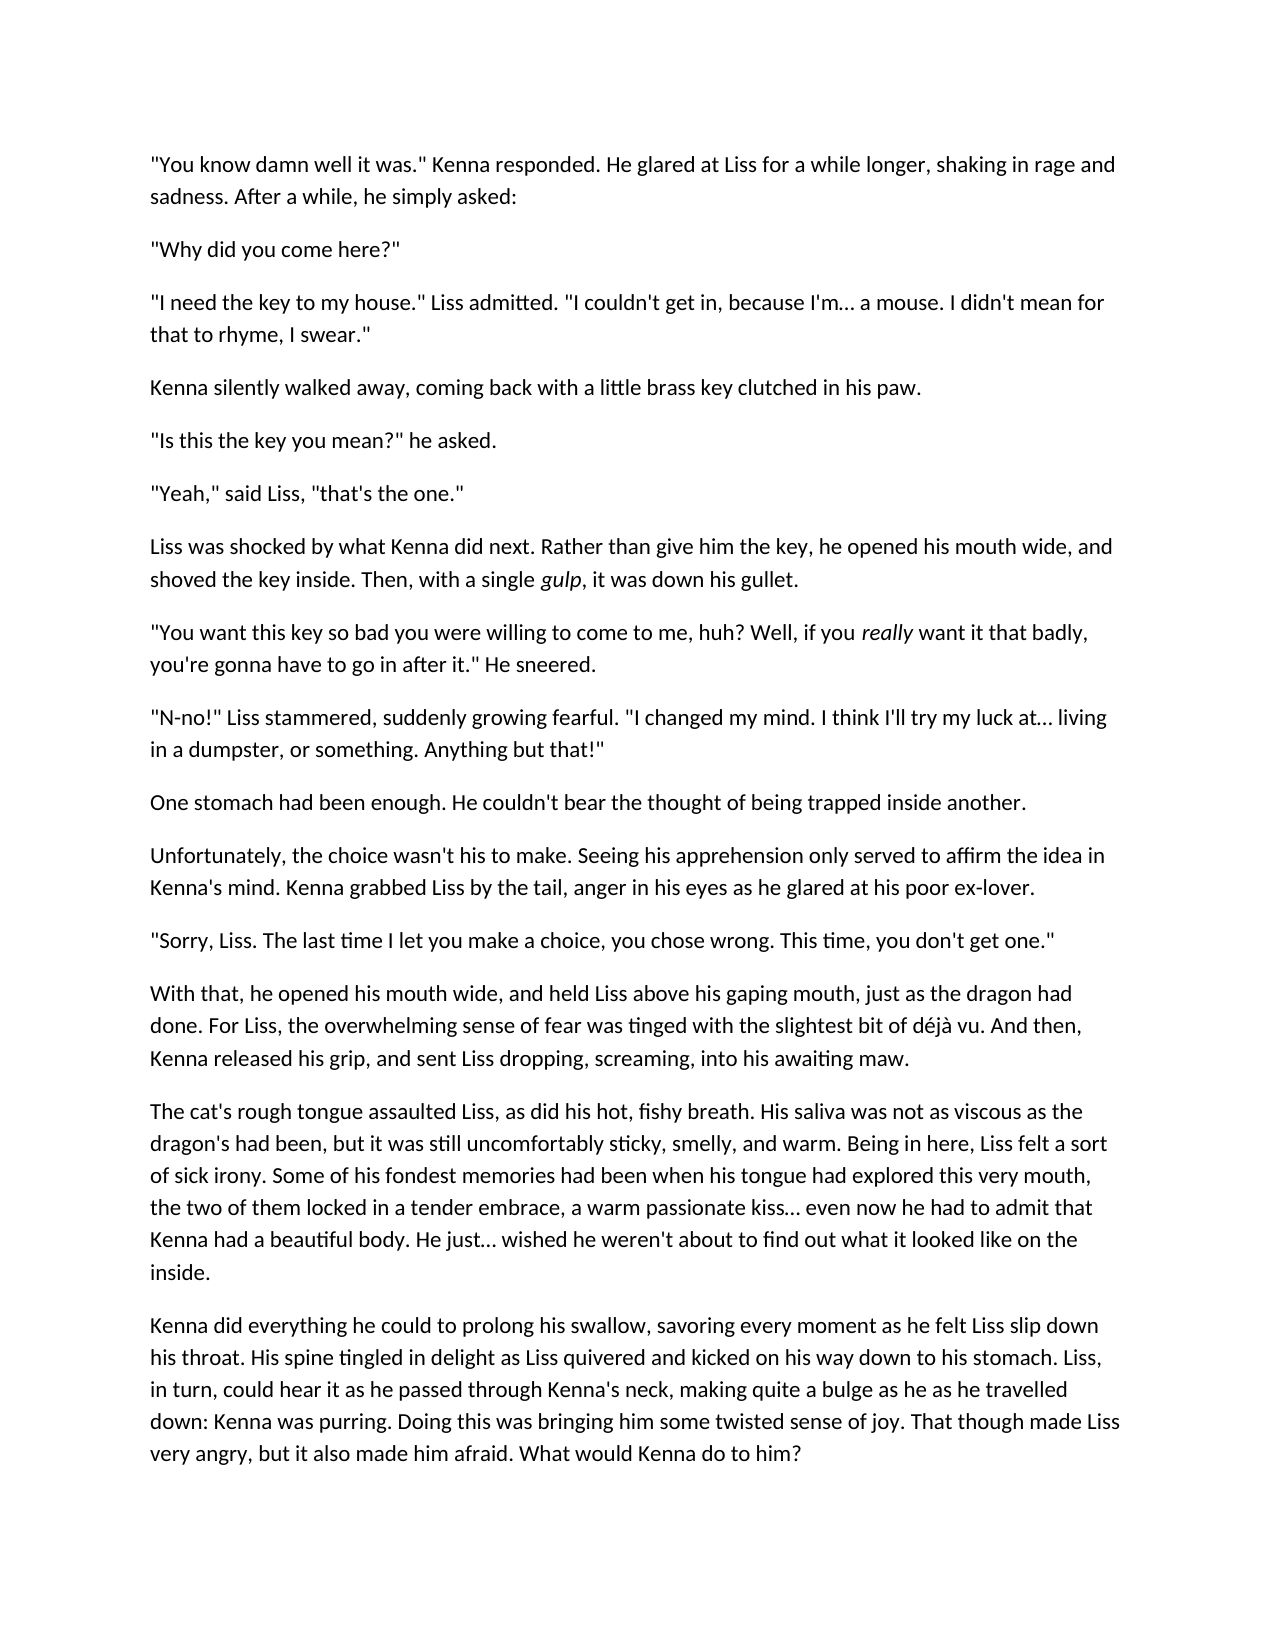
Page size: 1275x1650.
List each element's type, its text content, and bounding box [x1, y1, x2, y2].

text "I need the key to my house." Liss admitted. "I couldn't get in, because I'm… a mouse. I didn't mean for that to rhyme, I swear." [150, 288, 1125, 348]
text Kenna silently walked away, coming back with a little brass key clutched in his paw. [150, 373, 1125, 401]
text Liss was shocked by what Kenna did next. Rather than give him the key, he opened his mouth wide, and shoved the key inside. Then, with a single gulp, it was down his gullet. [150, 532, 1125, 593]
text "You want this key so bad you were willing to come to me, huh? Well, if you really want it that badly, you're gonna have to go in after it." He sneered. [150, 618, 1125, 678]
text "Is this the key you mean?" he asked. [150, 426, 1125, 454]
text Kenna did everything he could to prolong his swallow, savoring every moment as he felt Liss slip down his throat. His spine tingled in delight as Liss quivered and kicked on his way down to his stomach. Liss, in turn, could hear it as he passed through Kenna's neck, making quite a bulge as he as he travelled down: Kenna was purring. Doing this was bringing him some twisted sense of joy. That though made Liss very angry, but it also made him afraid. What would Kenna do to him? [150, 1311, 1125, 1467]
text "Yeah," said Liss, "that's the one." [150, 479, 1125, 507]
text "N-no!" Liss stammered, suddenly growing fearful. "I changed my mind. I think I'll try my luck at… living in a dumpster, or something. Anything but that!" [150, 703, 1125, 763]
text "Why did you come here?" [150, 235, 1125, 263]
text "You know damn well it was." Kenna responded. He glared at Liss for a while longer, shaking in rage and sadness. After a while, he simply asked: [150, 150, 1125, 210]
text Unfortunately, the choice wasn't his to make. Seeing his apprehension only served to affirm the idea in Kenna's mind. Kenna grabbed Liss by the tail, anger in his eyes as he glared at his poor ex-lover. [150, 841, 1125, 901]
text The cat's rough tongue assaulted Liss, as did his hot, fishy breath. His saliva was not as viscous as the dragon's had been, but it was still uncomfortably sticky, smelly, and warm. Being in here, Liss felt a sort of sick irony. Some of his fondest memories had been when his tongue had explored this very mouth, the two of them locked in a tender embrace, a warm passionate kiss… even now he had to admit that Kenna had a beautiful body. He just… wished he weren't about to find out what it looked like on the inside. [150, 1097, 1125, 1286]
text "Sorry, Liss. The last time I let you make a choice, you chose wrong. This time, you don't get one." [150, 926, 1125, 954]
text With that, he opened his mouth wide, and held Liss above his gaping mouth, just as the dragon had done. For Liss, the overwhelming sense of fear was tinged with the slightest bit of déjà vu. And then, Kenna released his grip, and sent Liss dropping, screaming, into his awaiting maw. [150, 979, 1125, 1072]
text One stomach had been enough. He couldn't bear the thought of being trapped inside another. [150, 788, 1125, 816]
